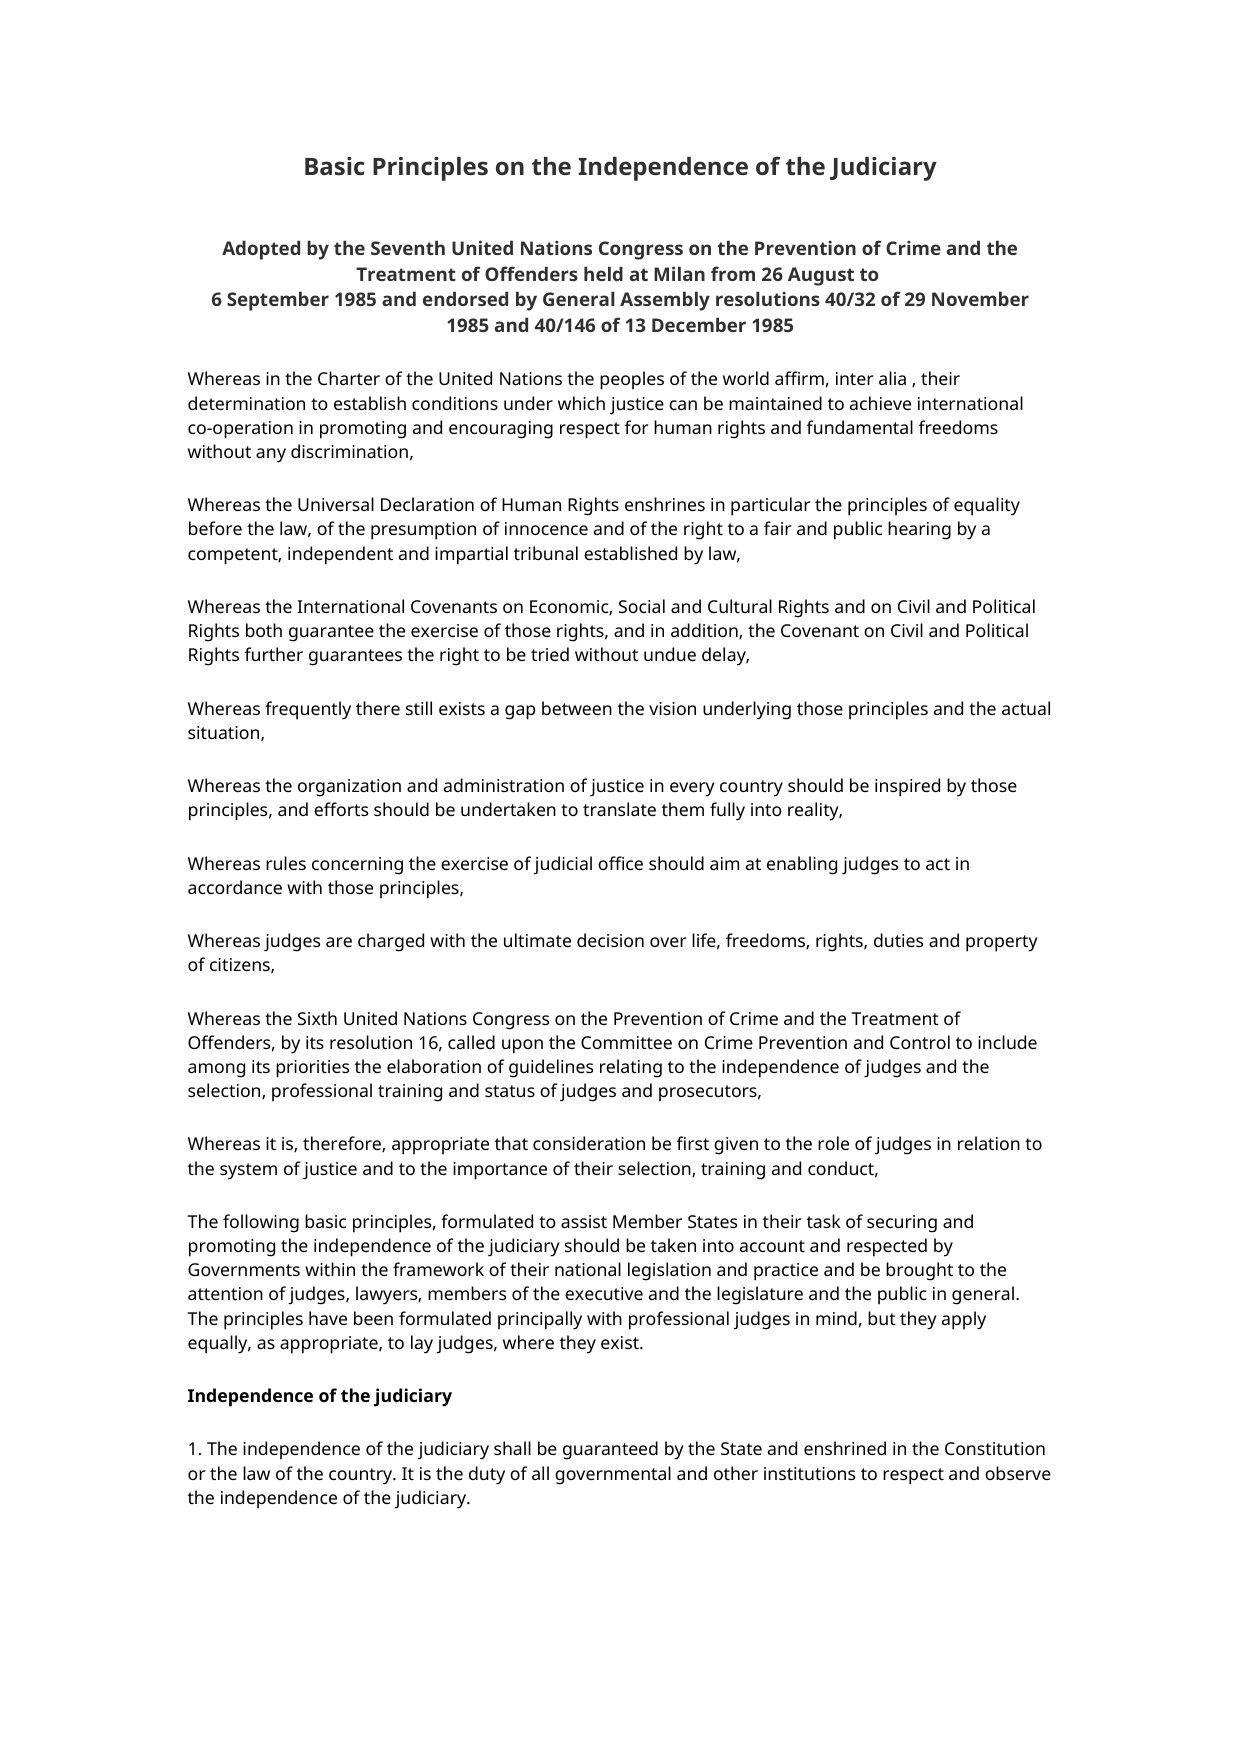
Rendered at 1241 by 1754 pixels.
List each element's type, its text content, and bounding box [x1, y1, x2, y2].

text Independence of the judiciary [187, 1383, 1053, 1408]
text The following basic principles, formulated to assist Member States in their task of securing and promoting the independence of the judiciary should be taken into account and respected by Governments within the framework of their national legislation and practice and be brought to the attention of judges, lawyers, members of the executive and the legislature and the public in general. The principles have been formulated principally with professional judges in mind, but they apply equally, as appropriate, to lay judges, where they exist. [187, 1209, 1053, 1354]
text Whereas the organization and administration of justice in every country should be inspired by those principles, and efforts should be undertaken to translate them fully into reality, [187, 773, 1053, 822]
text Whereas the Sixth United Nations Congress on the Prevention of Crime and the Treatment of Offenders, by its resolution 16, called upon the Committee on Crime Prevention and Control to include among its priorities the elaboration of guidelines relating to the independence of judges and the selection, professional training and status of judges and prosecutors, [187, 1006, 1053, 1103]
text Whereas the Universal Declaration of Human Rights enshrines in particular the principles of equality before the law, of the presumption of innocence and of the right to a fair and public hearing by a competent, independent and impartial tribunal established by law, [187, 493, 1053, 565]
text Whereas judges are charged with the ultimate decision over life, freedoms, rights, duties and property of citizens, [187, 928, 1053, 977]
text Whereas the International Covenants on Economic, Social and Cultural Rights and on Civil and Political Rights both guarantee the exercise of those rights, and in addition, the Covenant on Civil and Political Rights further guarantees the right to be tried without undue delay, [187, 594, 1053, 667]
text Whereas frequently there still exists a gap between the vision underlying those principles and the actual situation, [187, 696, 1053, 744]
text Whereas it is, therefore, appropriate that consideration be first given to the role of judges in relation to the system of justice and to the importance of their selection, training and conduct, [187, 1132, 1053, 1180]
text Whereas rules concerning the exercise of judicial office should aim at enabling judges to act in accordance with those principles, [187, 851, 1053, 899]
text 1. The independence of the judiciary shall be guaranteed by the State and enshrined in the Constitution or the law of the country. It is the duty of all governmental and other institutions to respect and observe the independence of the judiciary. [187, 1437, 1053, 1509]
text Basic Principles on the Independence of the Judiciary [187, 150, 1053, 183]
text Whereas in the Charter of the United Nations the peoples of the world affirm, inter alia , their determination to establish conditions under which justice can be maintained to achieve international co-operation in promoting and encouraging respect for human rights and fundamental freedoms without any discrimination, [187, 367, 1053, 463]
text Adopted by the Seventh United Nations Congress on the Prevention of Crime and the Treatment of Offenders held at Milan from 26 August to 6 September 1985 and endorsed by General Assembly resolutions 40/32 of 29 November 1985 and 40/146 of 13 December 1985 [187, 236, 1053, 338]
